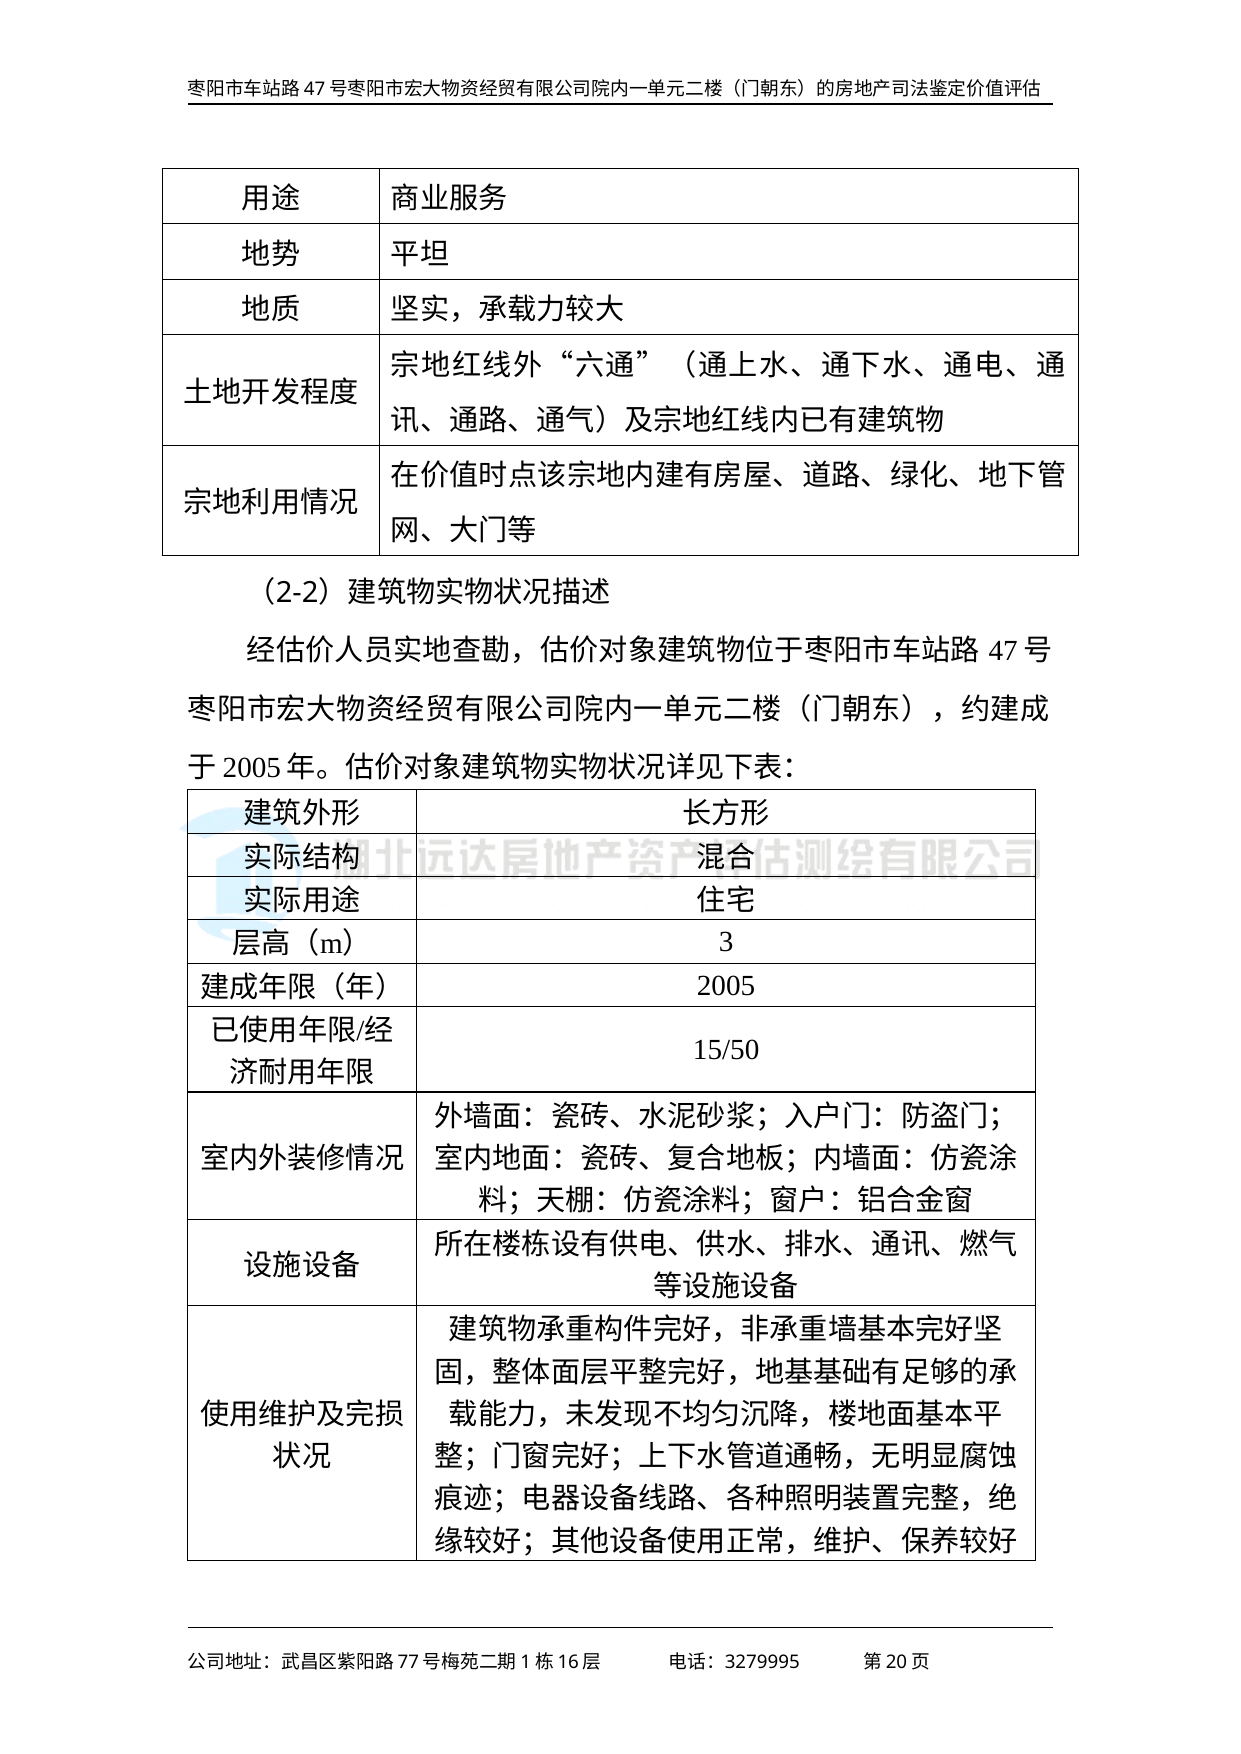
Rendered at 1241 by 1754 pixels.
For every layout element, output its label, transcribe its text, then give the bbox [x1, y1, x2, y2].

text 经估价人员实地查勘，估价对象建筑物位于枣阳市车站路47号枣阳市宏大物资经贸有限公司院内一单元二楼（门朝东），约建成于2005年。估价对象建筑物实物状况详见下表： [187, 614, 1053, 789]
table_cell 在价值时点该宗地内建有房屋、道路、绿化、地下管网、大门等 [380, 446, 1078, 555]
table_cell 平坦 [380, 224, 1078, 279]
table_cell 外墙面：瓷砖、水泥砂浆；入户门：防盗门；室内地面：瓷砖、复合地板；内墙面：仿瓷涂料；天棚：仿瓷涂料；窗户：铝合金窗 [417, 1093, 1035, 1219]
table_cell 实际用途 [188, 877, 416, 919]
table_cell 坚实，承载力较大 [380, 280, 1078, 334]
table_cell 设施设备 [188, 1220, 416, 1305]
table_cell 室内外装修情况 [188, 1093, 416, 1219]
table_cell 所在楼栋设有供电、供水、排水、通讯、燃气等设施设备 [417, 1220, 1035, 1305]
table_cell 层高（m） [188, 920, 416, 962]
table_cell 地势 [163, 224, 379, 279]
table_cell 商业服务 [380, 169, 1078, 223]
table_cell 实际结构 [188, 834, 416, 876]
table_header 建筑外形 [188, 790, 416, 832]
table_cell 住宅 [417, 877, 1035, 919]
table_cell 建筑物承重构件完好，非承重墙基本完好坚固，整体面层平整完好，地基基础有足够的承载能力，未发现不均匀沉降，楼地面基本平整；门窗完好；上下水管道通畅，无明显腐蚀痕迹；电器设备线路、各种照明装置完整，绝缘较好；其他设备使用正常，维护、保养较好 [417, 1306, 1035, 1560]
table_cell 用途 [163, 169, 379, 223]
table_cell 已使用年限/经济耐用年限 [188, 1007, 416, 1091]
table_cell 15/50 [417, 1007, 1035, 1091]
table_cell 宗地利用情况 [163, 446, 379, 555]
table_cell 混合 [417, 834, 1035, 876]
table_cell 建成年限（年） [188, 964, 416, 1006]
table_cell 土地开发程度 [163, 335, 379, 444]
table_cell 使用维护及完损状况 [188, 1306, 416, 1560]
table_header 长方形 [417, 790, 1035, 832]
table_cell 3 [417, 920, 1035, 962]
table_cell 宗地红线外“六通”（通上水、通下水、通电、通讯、通路、通气）及宗地红线内已有建筑物 [380, 335, 1078, 444]
table_cell 2005 [417, 964, 1035, 1006]
text （2-2）建筑物实物状况描述 [187, 556, 1053, 614]
table_cell 地质 [163, 280, 379, 334]
